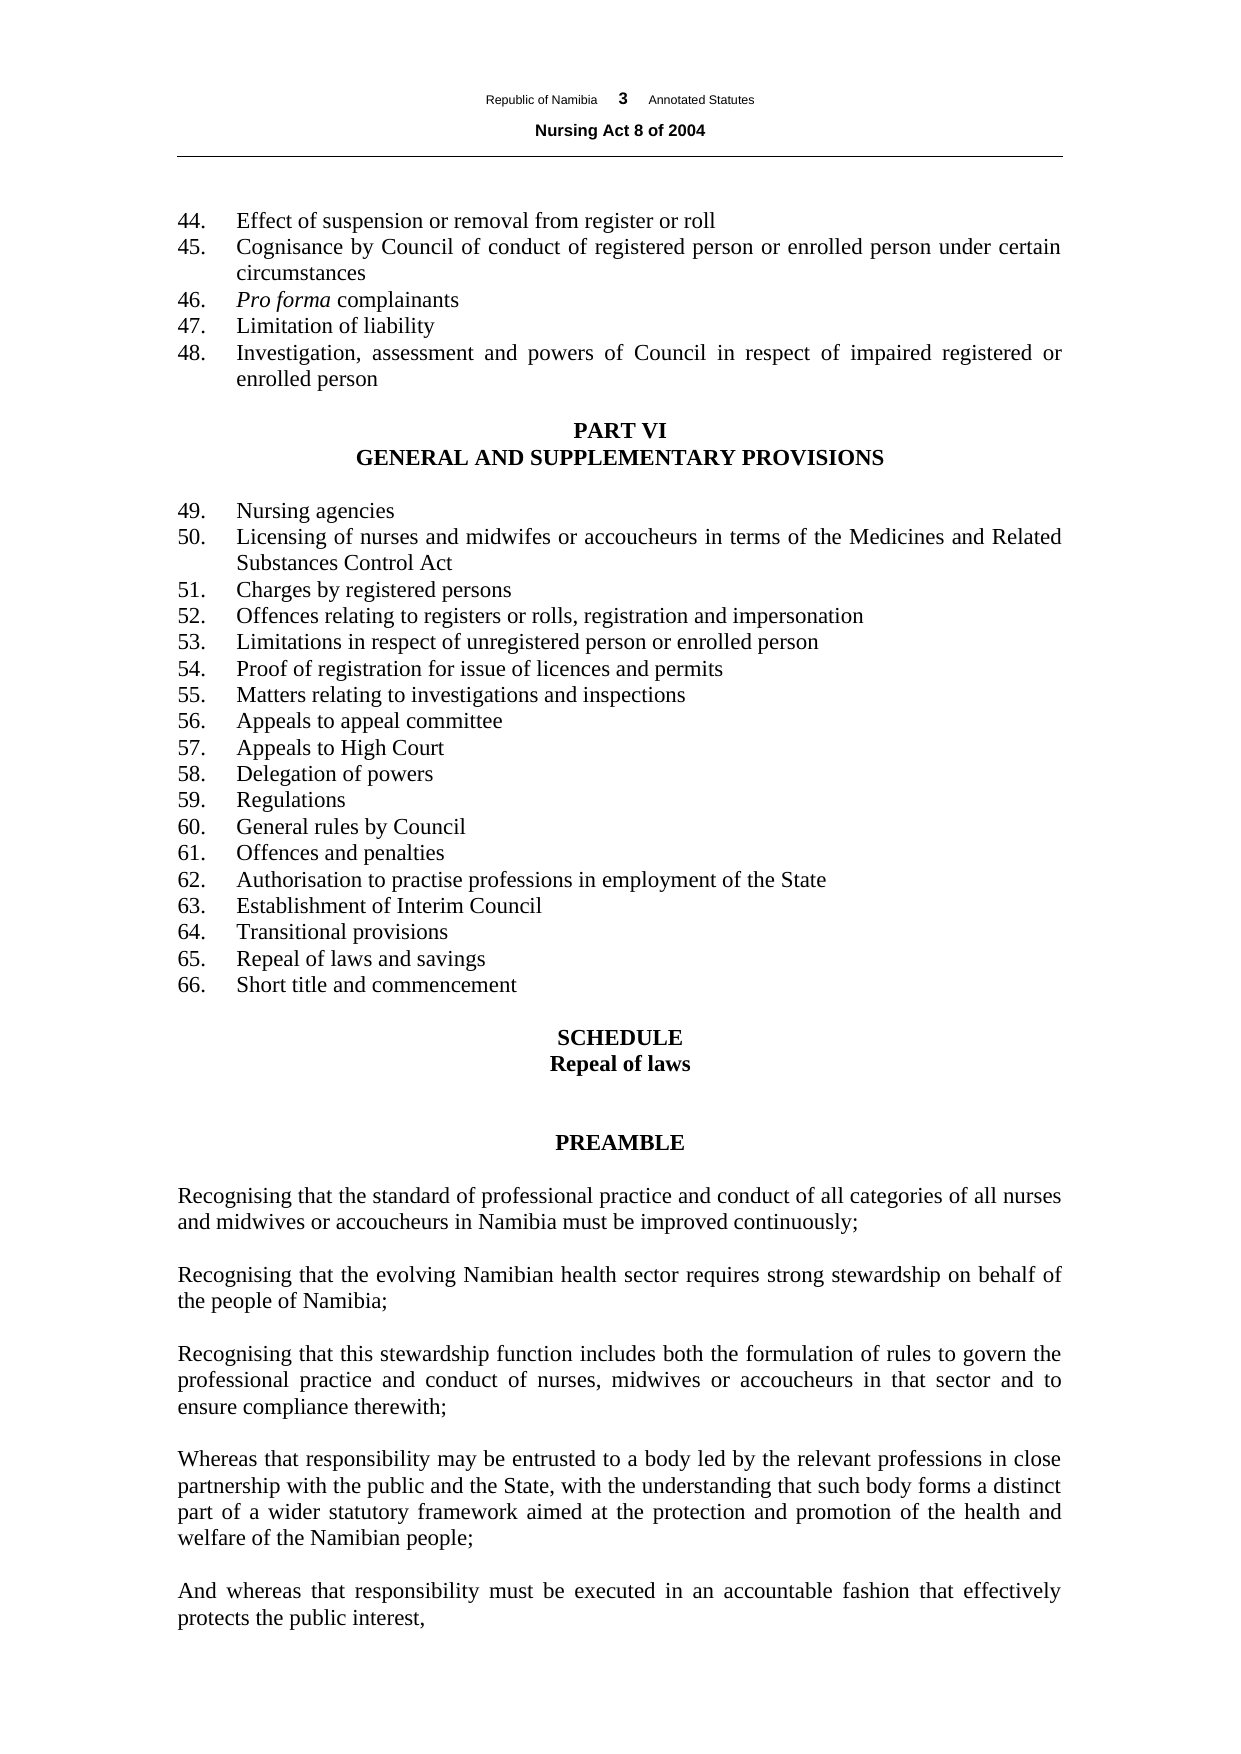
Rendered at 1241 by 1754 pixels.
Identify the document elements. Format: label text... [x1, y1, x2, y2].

text 60. General rules by Council [177, 813, 1063, 839]
text PART VI [177, 418, 1063, 444]
text 57. Appeals to High Court [177, 734, 1063, 760]
text 63. Establishment of Interim Council [177, 892, 1063, 918]
text 58. Delegation of powers [177, 760, 1063, 787]
text 50. Licensing of nurses and midwifes or accoucheurs in terms of the Medicines and Related Substances Control Act [177, 523, 1063, 576]
text Whereas that responsibility may be entrusted to a body led by the relevant professions in close partnership with the public and the State, with the understanding that such body forms a distinct part of a wider statutory framework aimed at the protection and promotion of the health and welfare of the Namibian people; [177, 1445, 1063, 1551]
text 47. Limitation of liability [177, 312, 1063, 338]
text 48. Investigation, assessment and powers of Council in respect of impaired registered or enrolled person [177, 338, 1063, 391]
text Recognising that this stewardship function includes both the formulation of rules to govern the professional practice and conduct of nurses, midwives or accoucheurs in that sector and to ensure compliance therewith; [177, 1340, 1063, 1419]
text Recognising that the standard of professional practice and conduct of all categories of all nurses and midwives or accoucheurs in Namibia must be improved continuously; [177, 1182, 1063, 1234]
text And whereas that responsibility must be executed in an accountable fashion that effectively protects the public interest, [177, 1577, 1063, 1630]
text 49. Nursing agencies [177, 497, 1063, 523]
text 65. Repeal of laws and savings [177, 945, 1063, 971]
text 66. Short title and commencement [177, 971, 1063, 997]
text GENERAL AND SUPPLEMENTARY PROVISIONS [177, 444, 1063, 470]
text Repeal of laws [177, 1050, 1063, 1076]
text Recognising that the evolving Namibian health sector requires strong stewardship on behalf of the people of Namibia; [177, 1261, 1063, 1314]
text 44. Effect of suspension or removal from register or roll [177, 207, 1063, 233]
text 53. Limitations in respect of unregistered person or enrolled person [177, 628, 1063, 655]
text 55. Matters relating to investigations and inspections [177, 681, 1063, 707]
text 59. Regulations [177, 787, 1063, 813]
text PREAMBLE [177, 1129, 1063, 1156]
text 46. Pro forma complainants [177, 286, 1063, 312]
text SCHEDULE [177, 1024, 1063, 1050]
text 64. Transitional provisions [177, 918, 1063, 945]
text 54. Proof of registration for issue of licences and permits [177, 655, 1063, 681]
text 45. Cognisance by Council of conduct of registered person or enrolled person under certain circumstances [177, 233, 1063, 286]
text 62. Authorisation to practise professions in employment of the State [177, 866, 1063, 892]
text 61. Offences and penalties [177, 839, 1063, 866]
text 51. Charges by registered persons [177, 576, 1063, 602]
text 52. Offences relating to registers or rolls, registration and impersonation [177, 602, 1063, 628]
text 56. Appeals to appeal committee [177, 707, 1063, 734]
